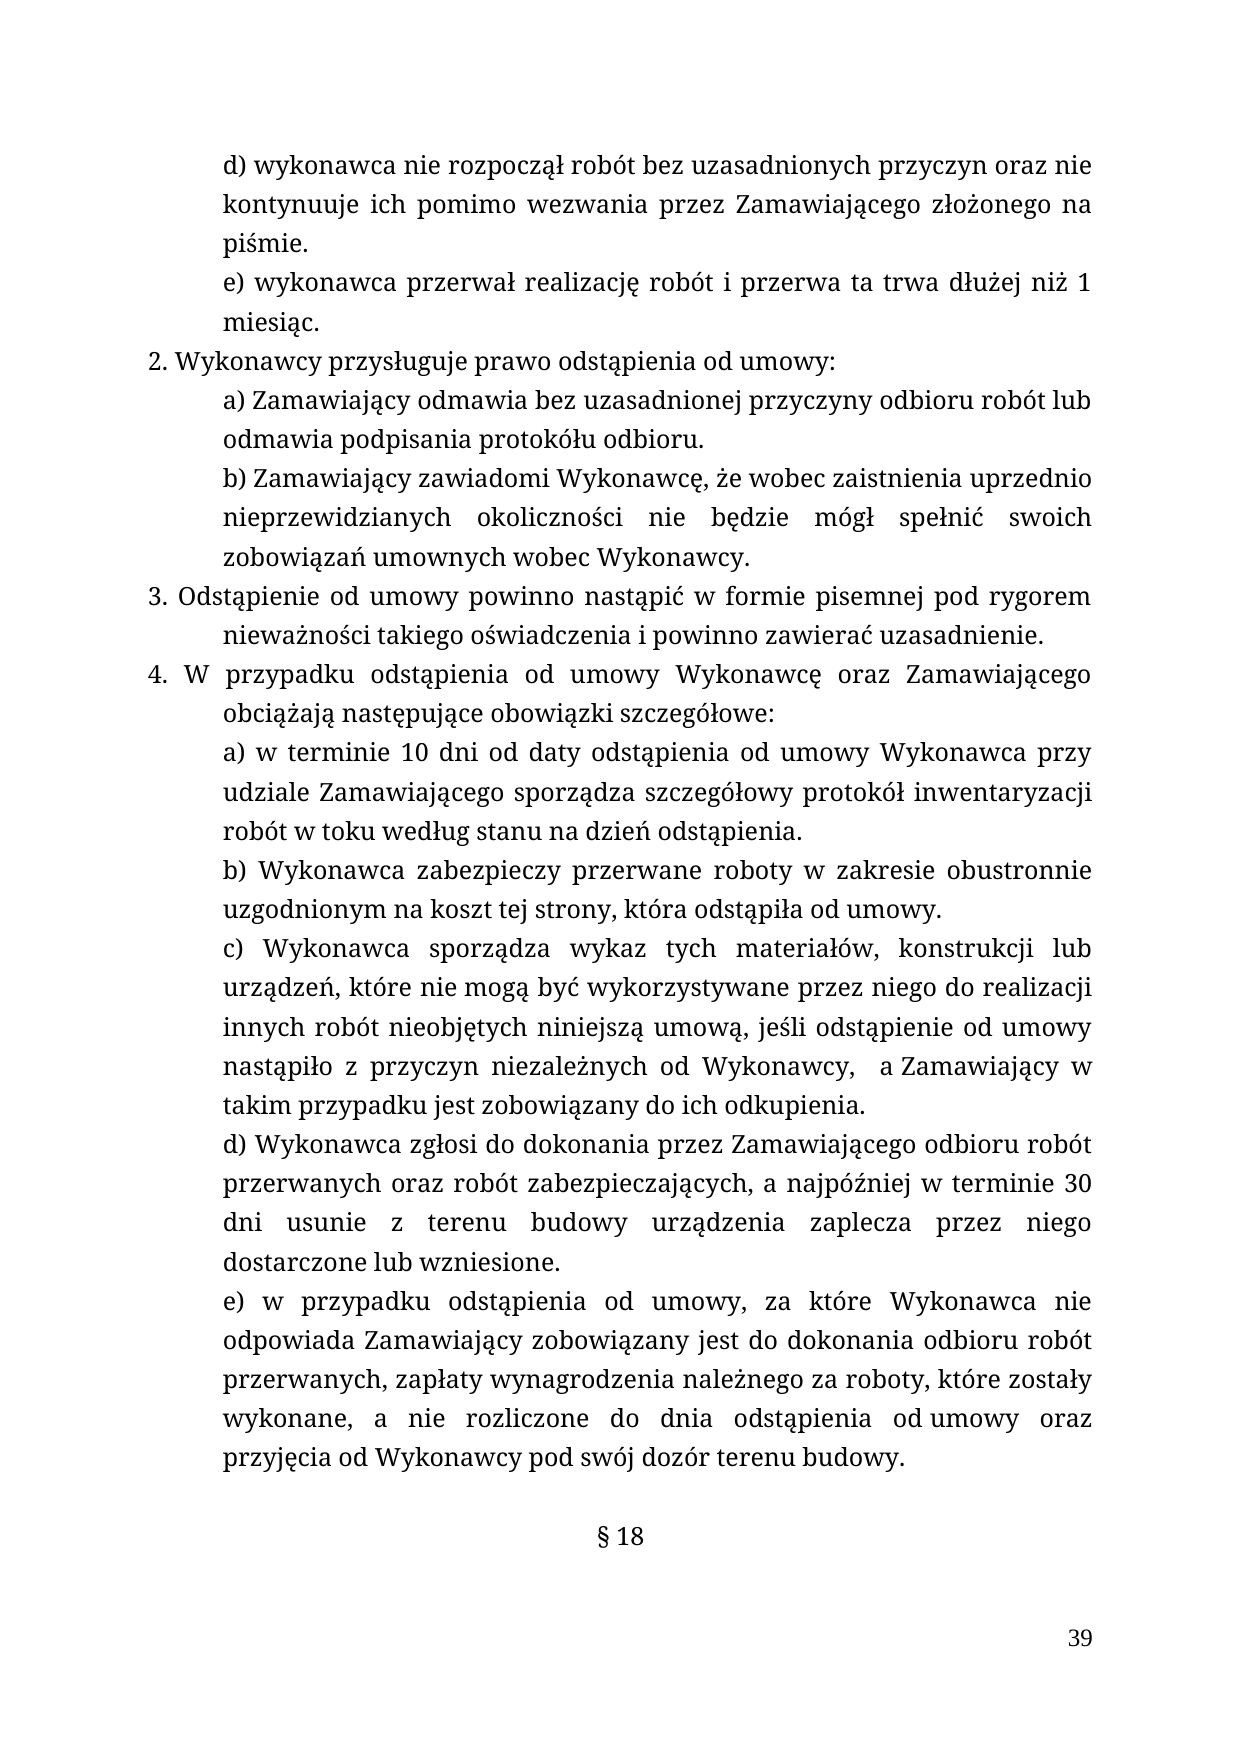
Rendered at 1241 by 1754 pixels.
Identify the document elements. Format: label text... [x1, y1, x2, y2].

text d) Wykonawca zgłosi do dokonania przez Zamawiającego odbioru robót przerwanych oraz robót zabezpieczających, a najpóźniej w terminie 30 dni usunie z terenu budowy urządzenia zaplecza przez niego dostarczone lub wzniesione. [148, 1127, 1093, 1278]
text d) wykonawca nie rozpoczął robót bez uzasadnionych przyczyn oraz nie kontynuuje ich pomimo wezwania przez Zamawiającego złożonego na piśmie. [223, 148, 1093, 260]
text § 18 [148, 1518, 1093, 1552]
text 3. Odstąpienie od umowy powinno nastąpić w formie pisemnej pod rygorem nieważności takiego oświadczenia i powinno zawierać uzasadnienie. [148, 578, 1093, 652]
text 4. W przypadku odstąpienia od umowy Wykonawcę oraz Zamawiającego obciążają następujące obowiązki szczegółowe: [148, 657, 1093, 730]
text a) w terminie 10 dni od daty odstąpienia od umowy Wykonawca przy udziale Zamawiającego sporządza szczegółowy protokół inwentaryzacji robót w toku według stanu na dzień odstąpienia. [148, 735, 1093, 847]
text e) w przypadku odstąpienia od umowy, za które Wykonawca nie odpowiada Zamawiający zobowiązany jest do dokonania odbioru robót przerwanych, zapłaty wynagrodzenia należnego za roboty, które zostały wykonane, a nie rozliczone do dnia odstąpienia od umowy oraz przyjęcia od Wykonawcy pod swój dozór terenu budowy. [148, 1283, 1093, 1474]
text c) Wykonawca sporządza wykaz tych materiałów, konstrukcji lub urządzeń, które nie mogą być wykorzystywane przez niego do realizacji innych robót nieobjętych niniejszą umową, jeśli odstąpienie od umowy nastąpiło z przyczyn niezależnych od Wykonawcy, a Zamawiający w takim przypadku jest zobowiązany do ich odkupienia. [148, 931, 1093, 1122]
text 2. Wykonawcy przysługuje prawo odstąpienia od umowy: [148, 343, 1093, 377]
text b) Zamawiający zawiadomi Wykonawcę, że wobec zaistnienia uprzednio nieprzewidzianych okoliczności nie będzie mógł spełnić swoich zobowiązań umownych wobec Wykonawcy. [148, 461, 1093, 573]
text b) Wykonawca zabezpieczy przerwane roboty w zakresie obustronnie uzgodnionym na koszt tej strony, która odstąpiła od umowy. [148, 853, 1093, 926]
text a) Zamawiający odmawia bez uzasadnionej przyczyny odbioru robót lub odmawia podpisania protokółu odbioru. [148, 383, 1093, 456]
text e) wykonawca przerwał realizację robót i przerwa ta trwa dłużej niż 1 miesiąc. [223, 265, 1093, 338]
